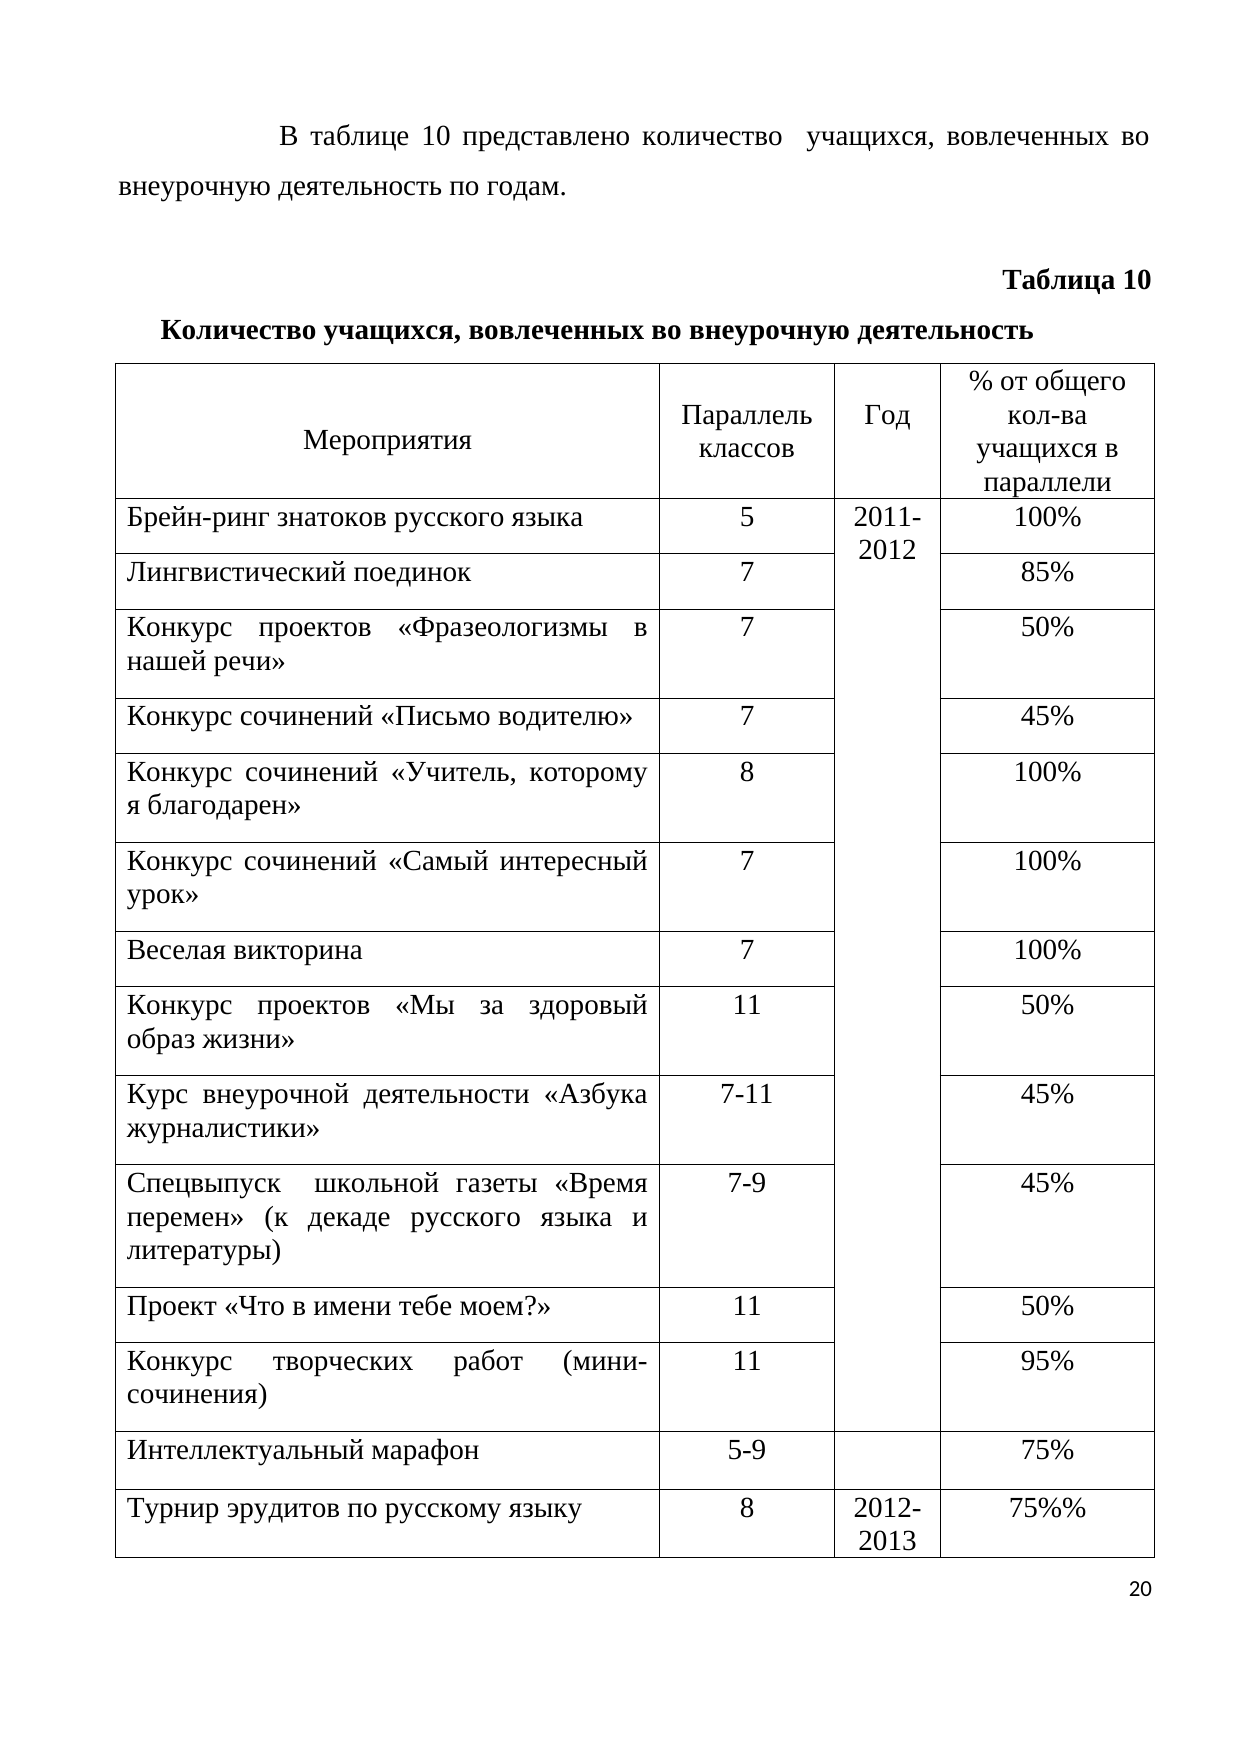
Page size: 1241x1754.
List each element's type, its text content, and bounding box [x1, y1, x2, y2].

table_header % от общего кол-ва учащихся в параллели [941, 364, 1154, 498]
table_cell 11 [660, 987, 834, 1075]
table_cell 2011-2012 [835, 499, 940, 1431]
table_cell 45% [941, 699, 1154, 753]
table_cell Конкурс проектов «Фразеологизмы в нашей речи» [116, 610, 659, 697]
table_cell Интеллектуальный марафон [116, 1432, 659, 1489]
table_cell 100% [941, 499, 1154, 553]
table_cell Конкурс сочинений «Самый интересный урок» [116, 843, 659, 931]
table_cell Курс внеурочной деятельности «Азбука журналистики» [116, 1076, 659, 1164]
table_cell Конкурс проектов «Мы за здоровый образ жизни» [116, 987, 659, 1075]
table_cell 45% [941, 1076, 1154, 1164]
table_cell 85% [941, 554, 1154, 608]
table_cell 50% [941, 987, 1154, 1075]
table_cell 7 [660, 699, 834, 753]
table_cell 7 [660, 843, 834, 931]
list В таблице 10 представлено количество учащихся, вовлеченных во внеурочную деятельность по годам. [118, 118, 1152, 202]
table_cell 7 [660, 610, 834, 697]
table_cell 7 [660, 554, 834, 608]
table_cell Брейн-ринг знатоков русского языка [116, 499, 659, 553]
list Количество учащихся, вовлеченных во внеурочную деятельность [118, 312, 1152, 346]
table_cell 100% [941, 932, 1154, 986]
table_cell 7-11 [660, 1076, 834, 1164]
table_cell 75% [941, 1432, 1154, 1489]
table_cell Проект «Что в имени тебе моем?» [116, 1288, 659, 1342]
table_cell Конкурс сочинений «Учитель, которому я благодарен» [116, 754, 659, 842]
table_cell 7-9 [660, 1165, 834, 1287]
table_cell 50% [941, 610, 1154, 697]
table_cell Конкурс сочинений «Письмо водителю» [116, 699, 659, 753]
table_cell 100% [941, 754, 1154, 842]
table_cell Веселая викторина [116, 932, 659, 986]
table_cell 75%% [941, 1490, 1154, 1557]
table_header Мероприятия [116, 364, 659, 498]
table_cell Спецвыпуск школьной газеты «Время перемен» (к декаде русского языка и литературы) [116, 1165, 659, 1287]
list Таблица 10 [118, 262, 1152, 295]
table_cell 95% [941, 1343, 1154, 1431]
table_cell Турнир эрудитов по русскому языку [116, 1490, 659, 1557]
table_cell Лингвистический поединок [116, 554, 659, 608]
table_cell 8 [660, 1490, 834, 1557]
table_cell 2012-2013 [835, 1490, 940, 1557]
table_cell 11 [660, 1343, 834, 1431]
table_cell 11 [660, 1288, 834, 1342]
table_cell 8 [660, 754, 834, 842]
table_cell [835, 1432, 940, 1489]
table_cell Конкурс творческих работ (мини-сочинения) [116, 1343, 659, 1431]
table_cell 5 [660, 499, 834, 553]
table_cell 5-9 [660, 1432, 834, 1489]
table_cell 100% [941, 843, 1154, 931]
table_cell 50% [941, 1288, 1154, 1342]
table_cell 45% [941, 1165, 1154, 1287]
table_cell 7 [660, 932, 834, 986]
table_header Год [835, 364, 940, 498]
table_header Параллель классов [660, 364, 834, 498]
